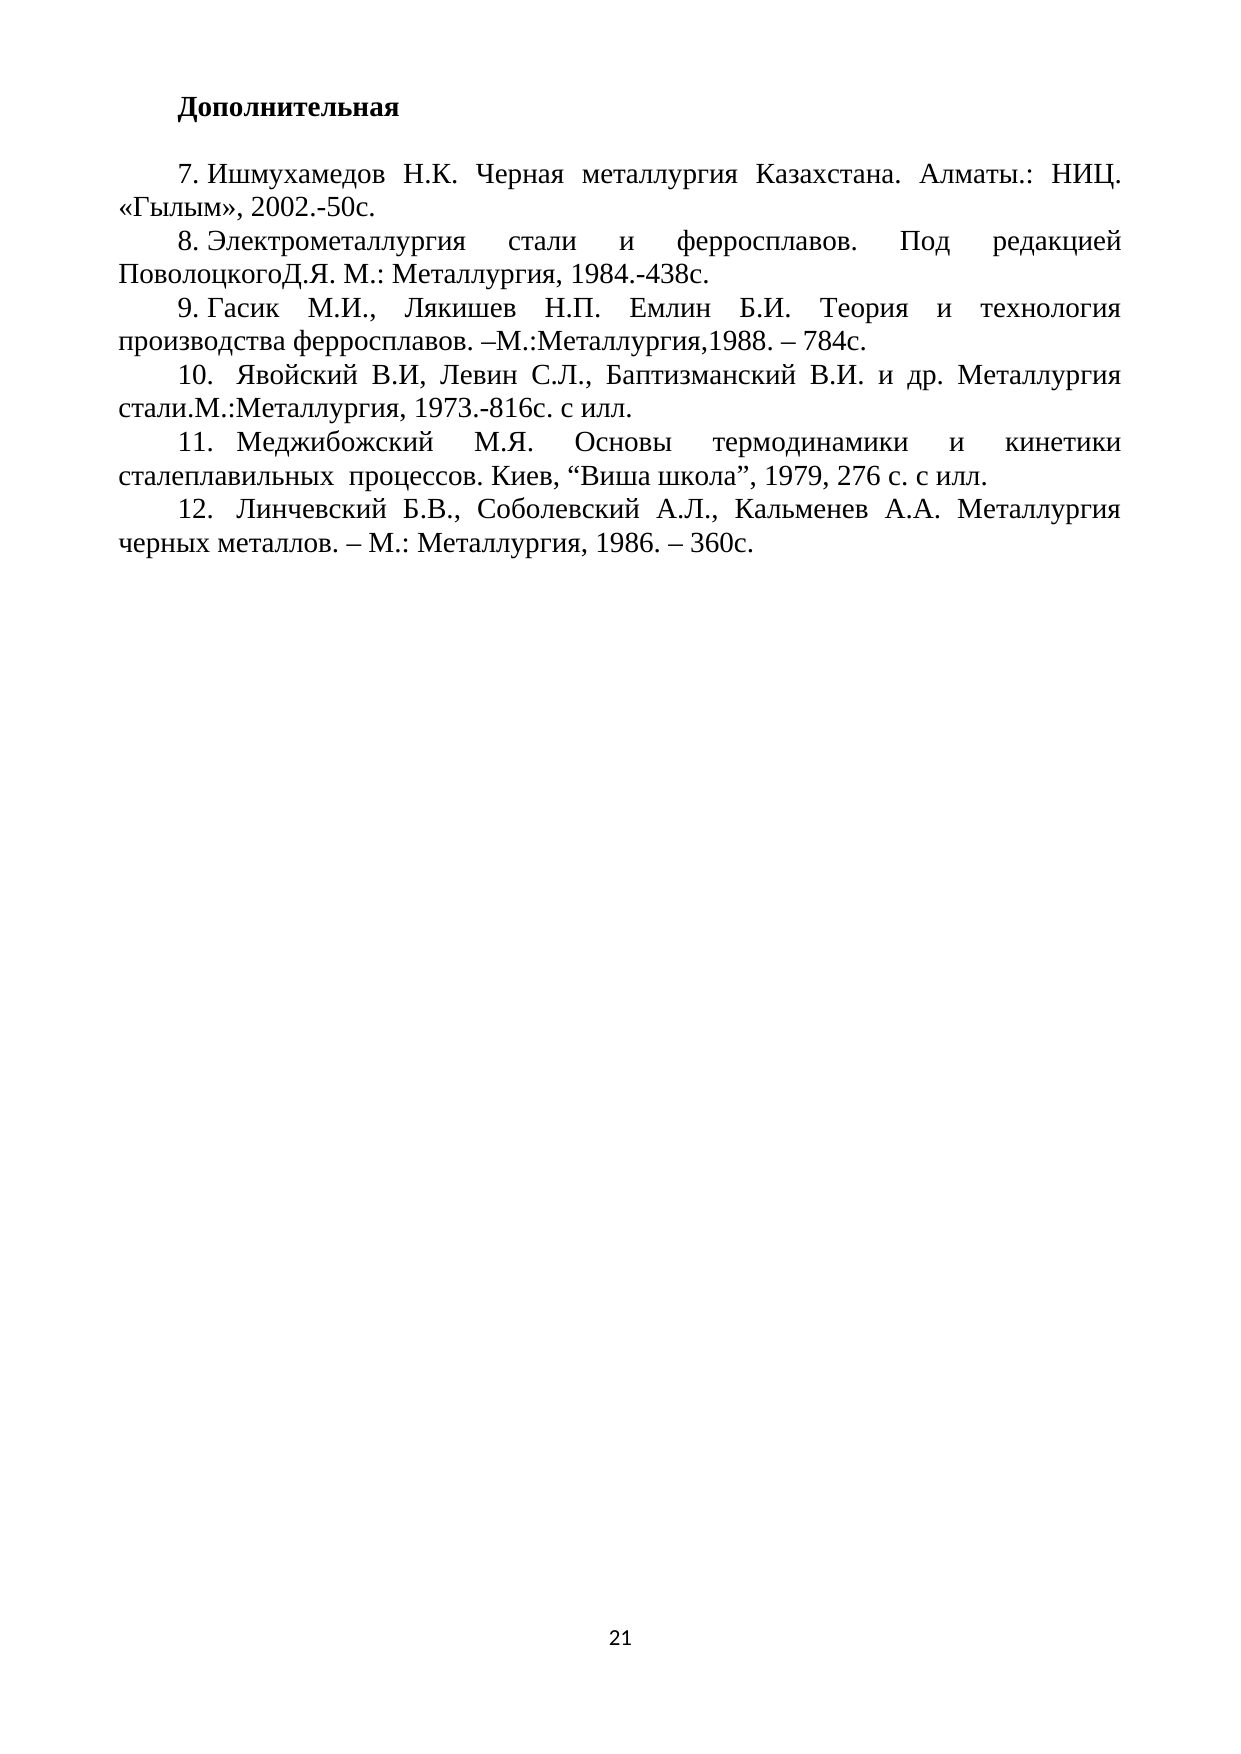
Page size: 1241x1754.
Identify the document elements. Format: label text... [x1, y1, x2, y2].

list Электрометаллургия стали и ферросплавов. Под редакцией ПоволоцкогоД.Я. М.: Металлургия, 1984.-438с. [118, 223, 1122, 290]
list Линчевский Б.В., Соболевский А.Л., Кальменев А.А. Металлургия черных металлов. – М.: Металлургия, 1986. – 360с. [118, 491, 1122, 558]
list Гасик М.И., Лякишев Н.П. Емлин Б.И. Теория и технология производства ферросплавов. –М.:Металлургия,1988. – 784с. [118, 290, 1122, 357]
list Ишмухамедов Н.К. Черная металлургия Казахстана. Алматы.: НИЦ. «Гылым», 2002.-50с. [118, 156, 1122, 223]
list Явойский В.И, Левин С.Л., Баптизманский В.И. и др. Металлургия стали.М.:Металлургия, 1973.-816с. с илл. [118, 357, 1122, 424]
list Меджибожский М.Я. Основы термодинамики и кинетики сталеплавильных процессов. Киев, “Виша школа”, 1979, 276 с. с илл. [118, 424, 1122, 491]
text Дополнительная [118, 89, 1122, 122]
